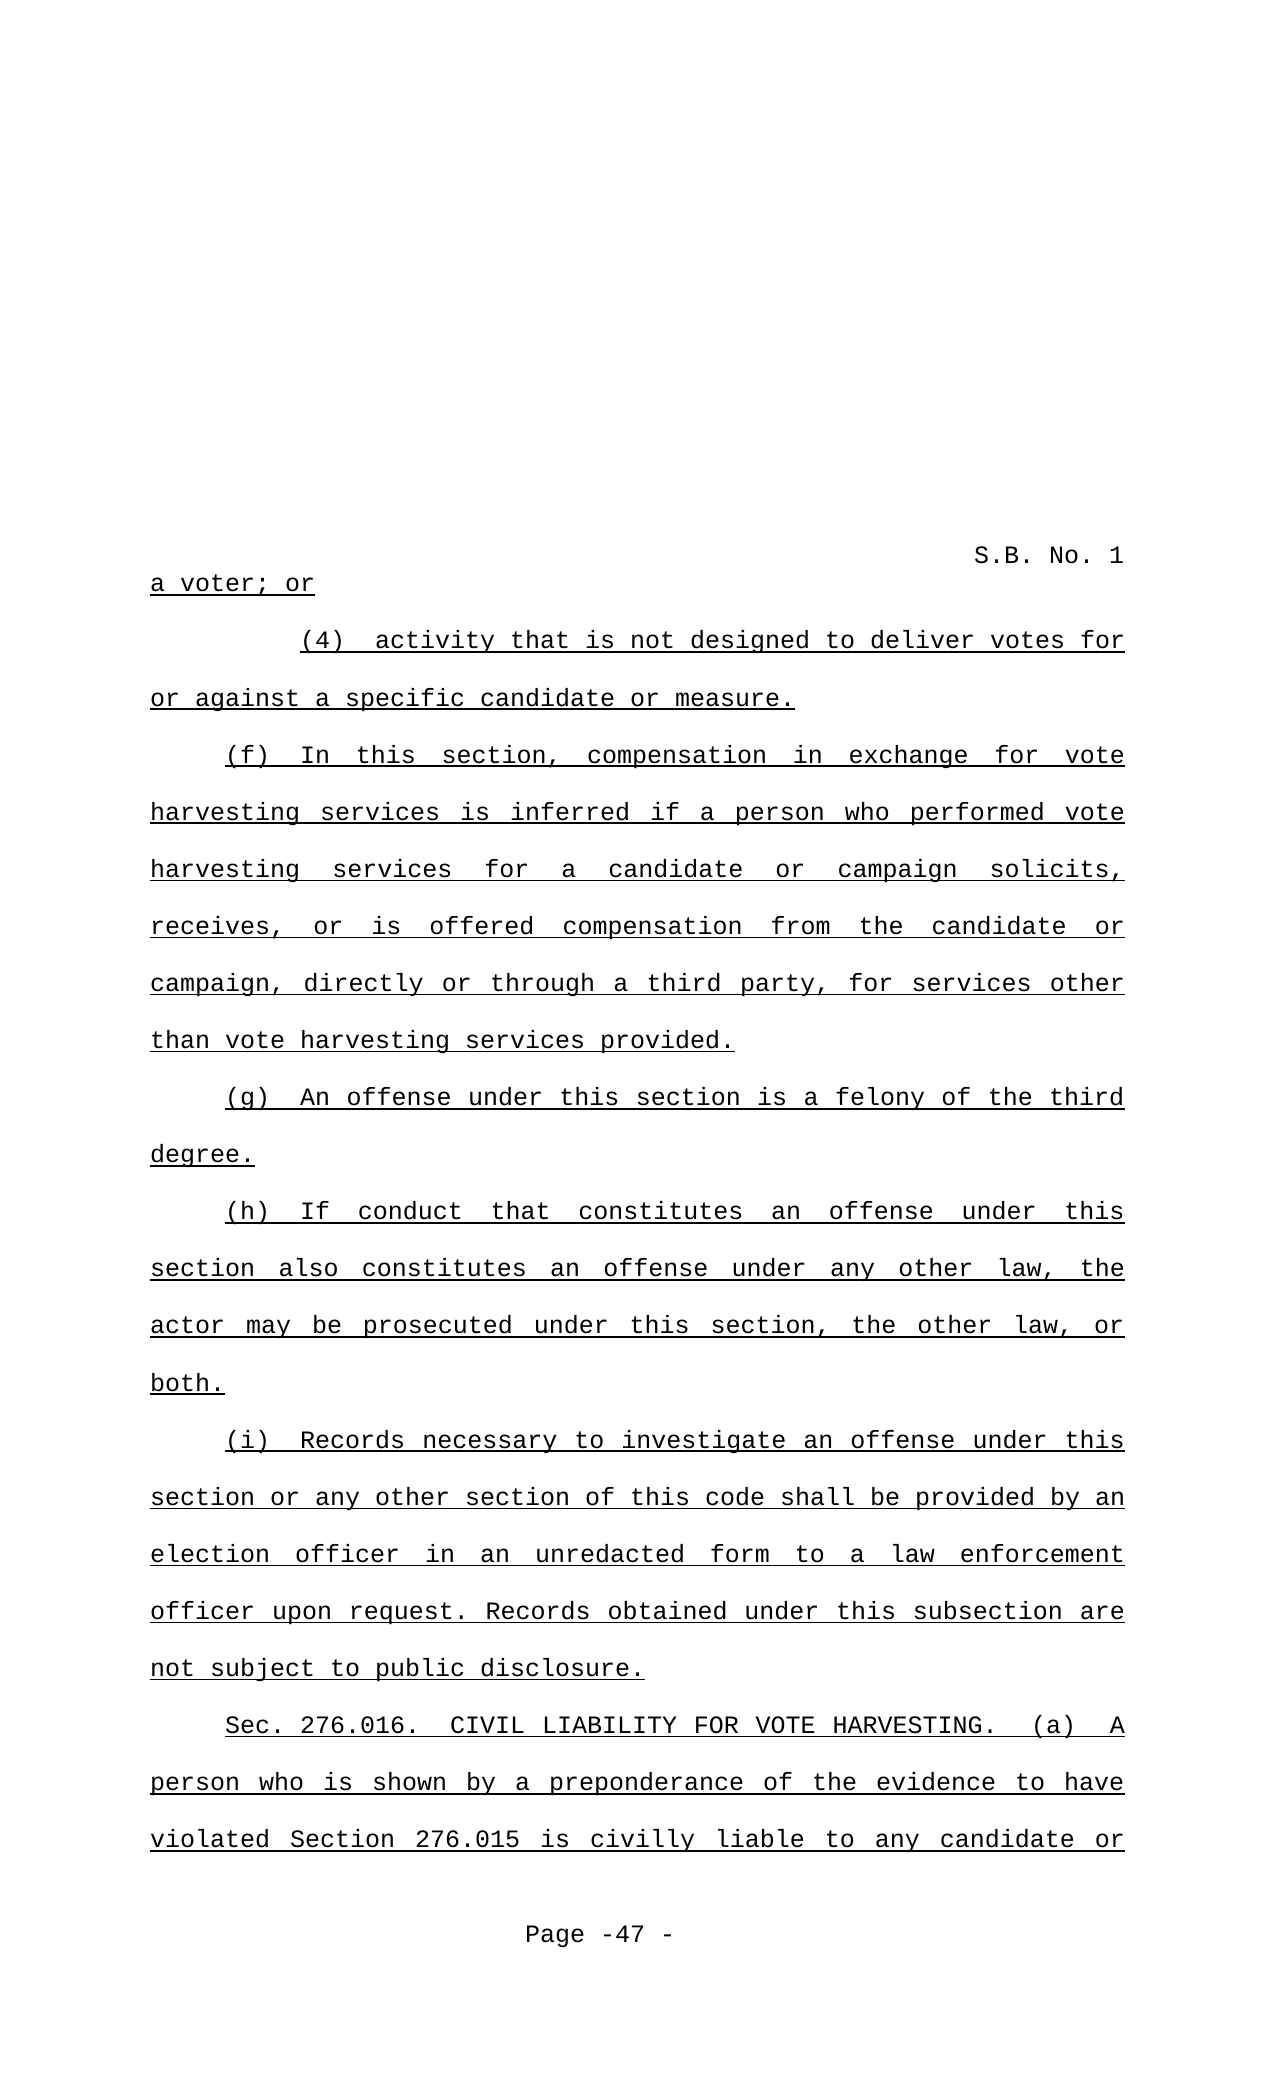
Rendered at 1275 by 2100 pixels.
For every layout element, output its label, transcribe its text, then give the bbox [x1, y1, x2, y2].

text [150, 1795, 1125, 1850]
text (i) Records necessary to investigate an offense under this section or any other section of this code shall be provided by an election officer in an unredacted form to a law enforcement officer upon request. Records obtained under this subsection are not subject to public disclosure. [150, 1566, 1125, 1622]
text (f) In this section, compensation in exchange for vote harvesting services is inferred if a person who performed vote harvesting services for a candidate or campaign solicits, receives, or is offered compensation from the candidate or campaign, directly or through a third party, for services other than vote harvesting services provided. [150, 995, 1125, 1056]
text (i) Records necessary to investigate an offense under this section or any other section of this code shall be provided by an election officer in an unredacted form to a law enforcement officer upon request. Records obtained under this subsection are not subject to public disclosure. [150, 1623, 1125, 1684]
text (h) If conduct that constitutes an offense under this section also constitutes an offense under any other law, the actor may be prosecuted under this section, the other law, or both. [150, 1281, 1125, 1336]
text (h) If conduct that constitutes an offense under this section also constitutes an offense under any other law, the actor may be prosecuted under this section, the other law, or both. [150, 1338, 1125, 1398]
text (f) In this section, compensation in exchange for vote harvesting services is inferred if a person who performed vote harvesting services for a candidate or campaign solicits, receives, or is offered compensation from the candidate or campaign, directly or through a third party, for services other than vote harvesting services provided. [150, 742, 1125, 822]
text (i) Records necessary to investigate an offense under this section or any other section of this code shall be provided by an election officer in an unredacted form to a law enforcement officer upon request. Records obtained under this subsection are not subject to public disclosure. [150, 1509, 1125, 1565]
text (4) activity that is not designed to deliver votes for or against a specific candidate or measure. [150, 628, 1125, 713]
text (i) Records necessary to investigate an offense under this section or any other section of this code shall be provided by an election officer in an unredacted form to a law enforcement officer upon request. Records obtained under this subsection are not subject to public disclosure. [150, 1427, 1125, 1508]
text (f) In this section, compensation in exchange for vote harvesting services is inferred if a person who performed vote harvesting services for a candidate or campaign solicits, receives, or is offered compensation from the candidate or campaign, directly or through a third party, for services other than vote harvesting services provided. [150, 881, 1125, 937]
text (f) In this section, compensation in exchange for vote harvesting services is inferred if a person who performed vote harvesting services for a candidate or campaign solicits, receives, or is offered compensation from the candidate or campaign, directly or through a third party, for services other than vote harvesting services provided. [150, 824, 1125, 880]
text (g) An offense under this section is a felony of the third degree. [150, 1084, 1125, 1170]
text (f) In this section, compensation in exchange for vote harvesting services is inferred if a person who performed vote harvesting services for a candidate or campaign solicits, receives, or is offered compensation from the candidate or campaign, directly or through a third party, for services other than vote harvesting services provided. [150, 938, 1125, 994]
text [150, 571, 1125, 599]
text (h) If conduct that constitutes an offense under this section also constitutes an offense under any other law, the actor may be prosecuted under this section, the other law, or both. [150, 1199, 1125, 1279]
